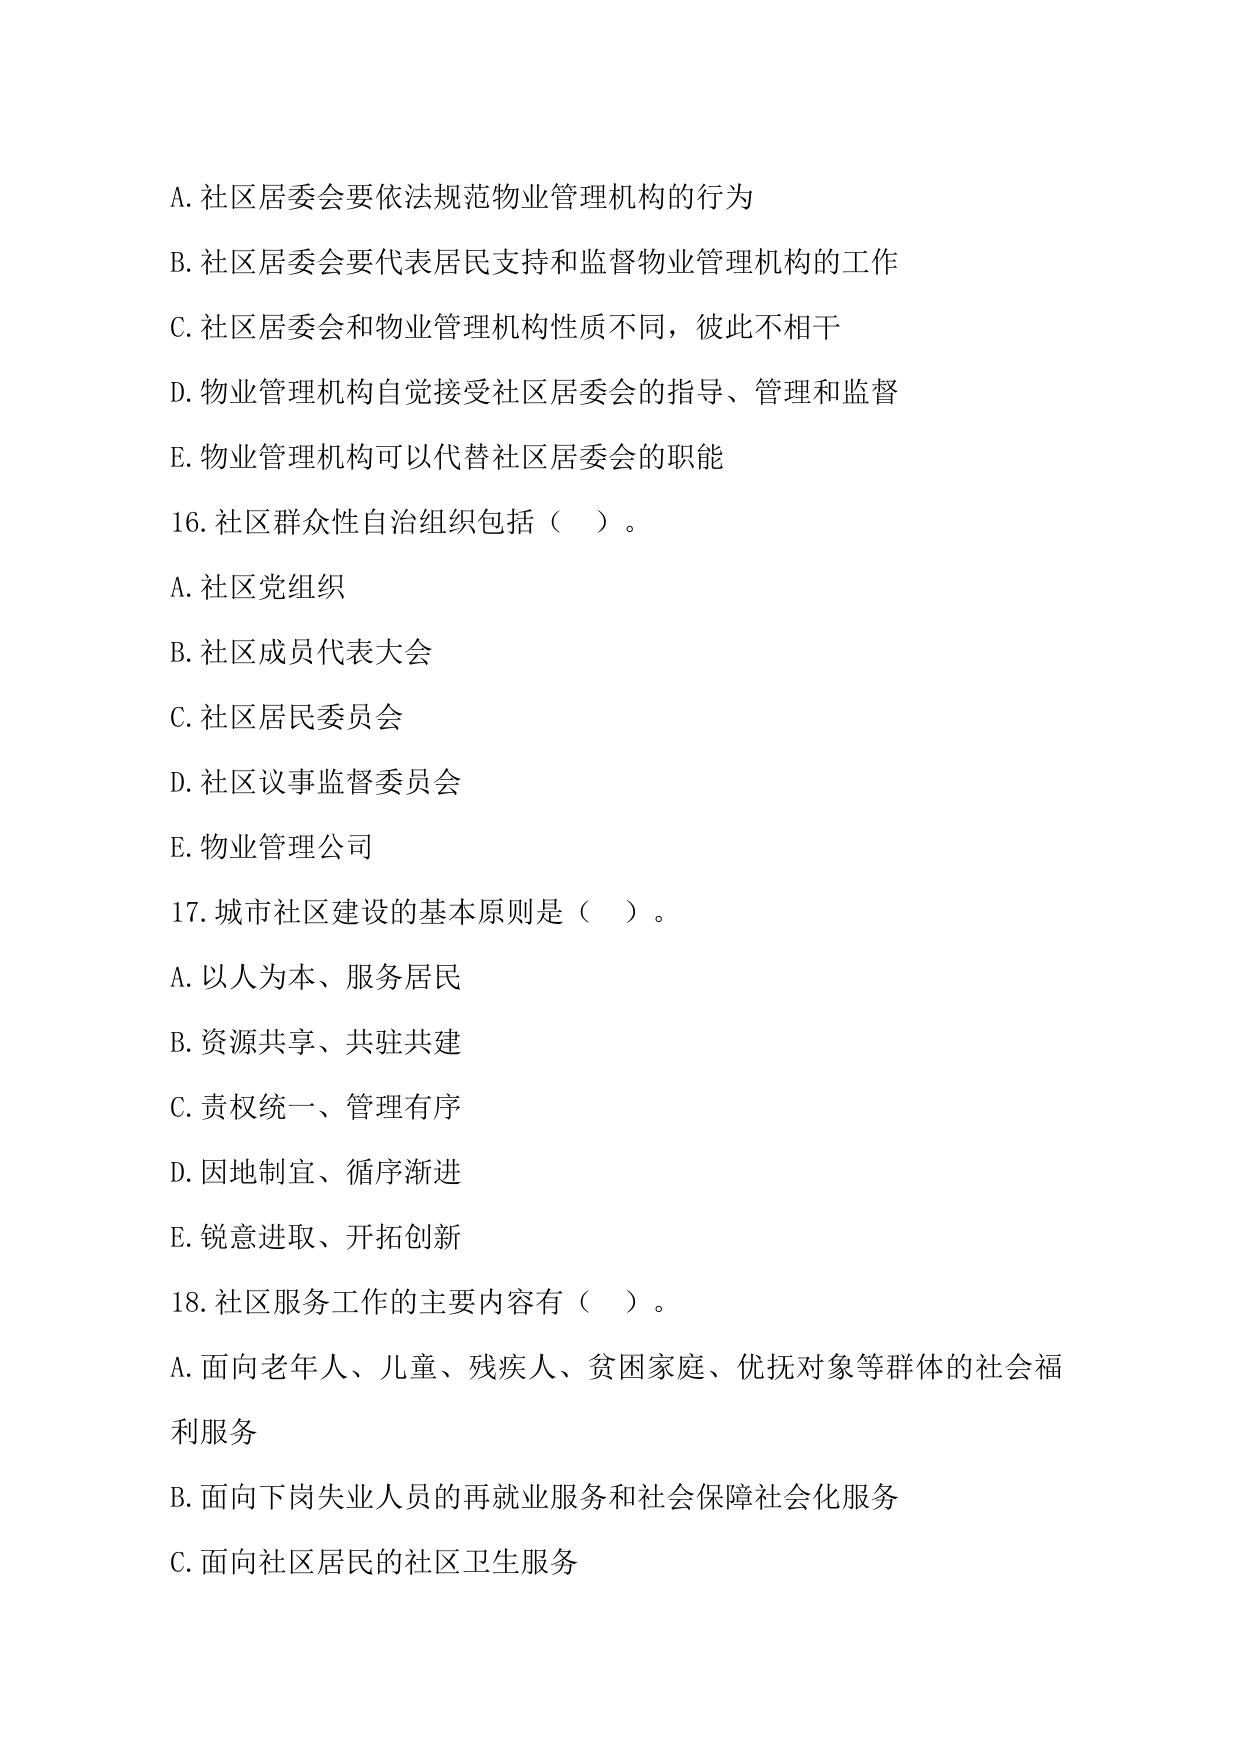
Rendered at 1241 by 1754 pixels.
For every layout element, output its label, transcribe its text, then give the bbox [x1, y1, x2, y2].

list A.社区党组织 [170, 552, 1064, 617]
list D.物业管理机构自觉接受社区居委会的指导、管理和监督 [170, 357, 1064, 422]
list B.社区居委会要代表居民支持和监督物业管理机构的工作 [170, 227, 1064, 292]
list E.物业管理公司 [170, 812, 1064, 877]
list D.社区议事监督委员会 [170, 747, 1064, 812]
list D.因地制宜、循序渐进 [170, 1137, 1064, 1202]
list C.社区居民委员会 [170, 682, 1064, 747]
list C.面向社区居民的社区卫生服务 [170, 1527, 1064, 1592]
list C.社区居委会和物业管理机构性质不同，彼此不相干 [170, 292, 1064, 357]
list B.社区成员代表大会 [170, 617, 1064, 682]
list E.物业管理机构可以代替社区居委会的职能 [170, 422, 1064, 487]
list 17.城市社区建设的基本原则是（ ）。 [170, 877, 1064, 942]
list A.面向老年人、儿童、残疾人、贫困家庭、优抚对象等群体的社会福利服务 [170, 1332, 1064, 1462]
list 18.社区服务工作的主要内容有（ ）。 [170, 1267, 1064, 1332]
list A.以人为本、服务居民 [170, 942, 1064, 1007]
list C.责权统一、管理有序 [170, 1072, 1064, 1137]
list E.锐意进取、开拓创新 [170, 1202, 1064, 1267]
list B.资源共享、共驻共建 [170, 1007, 1064, 1072]
list 16.社区群众性自治组织包括（ ）。 [170, 487, 1064, 552]
list B.面向下岗失业人员的再就业服务和社会保障社会化服务 [170, 1462, 1064, 1527]
list A.社区居委会要依法规范物业管理机构的行为 [170, 162, 1064, 227]
